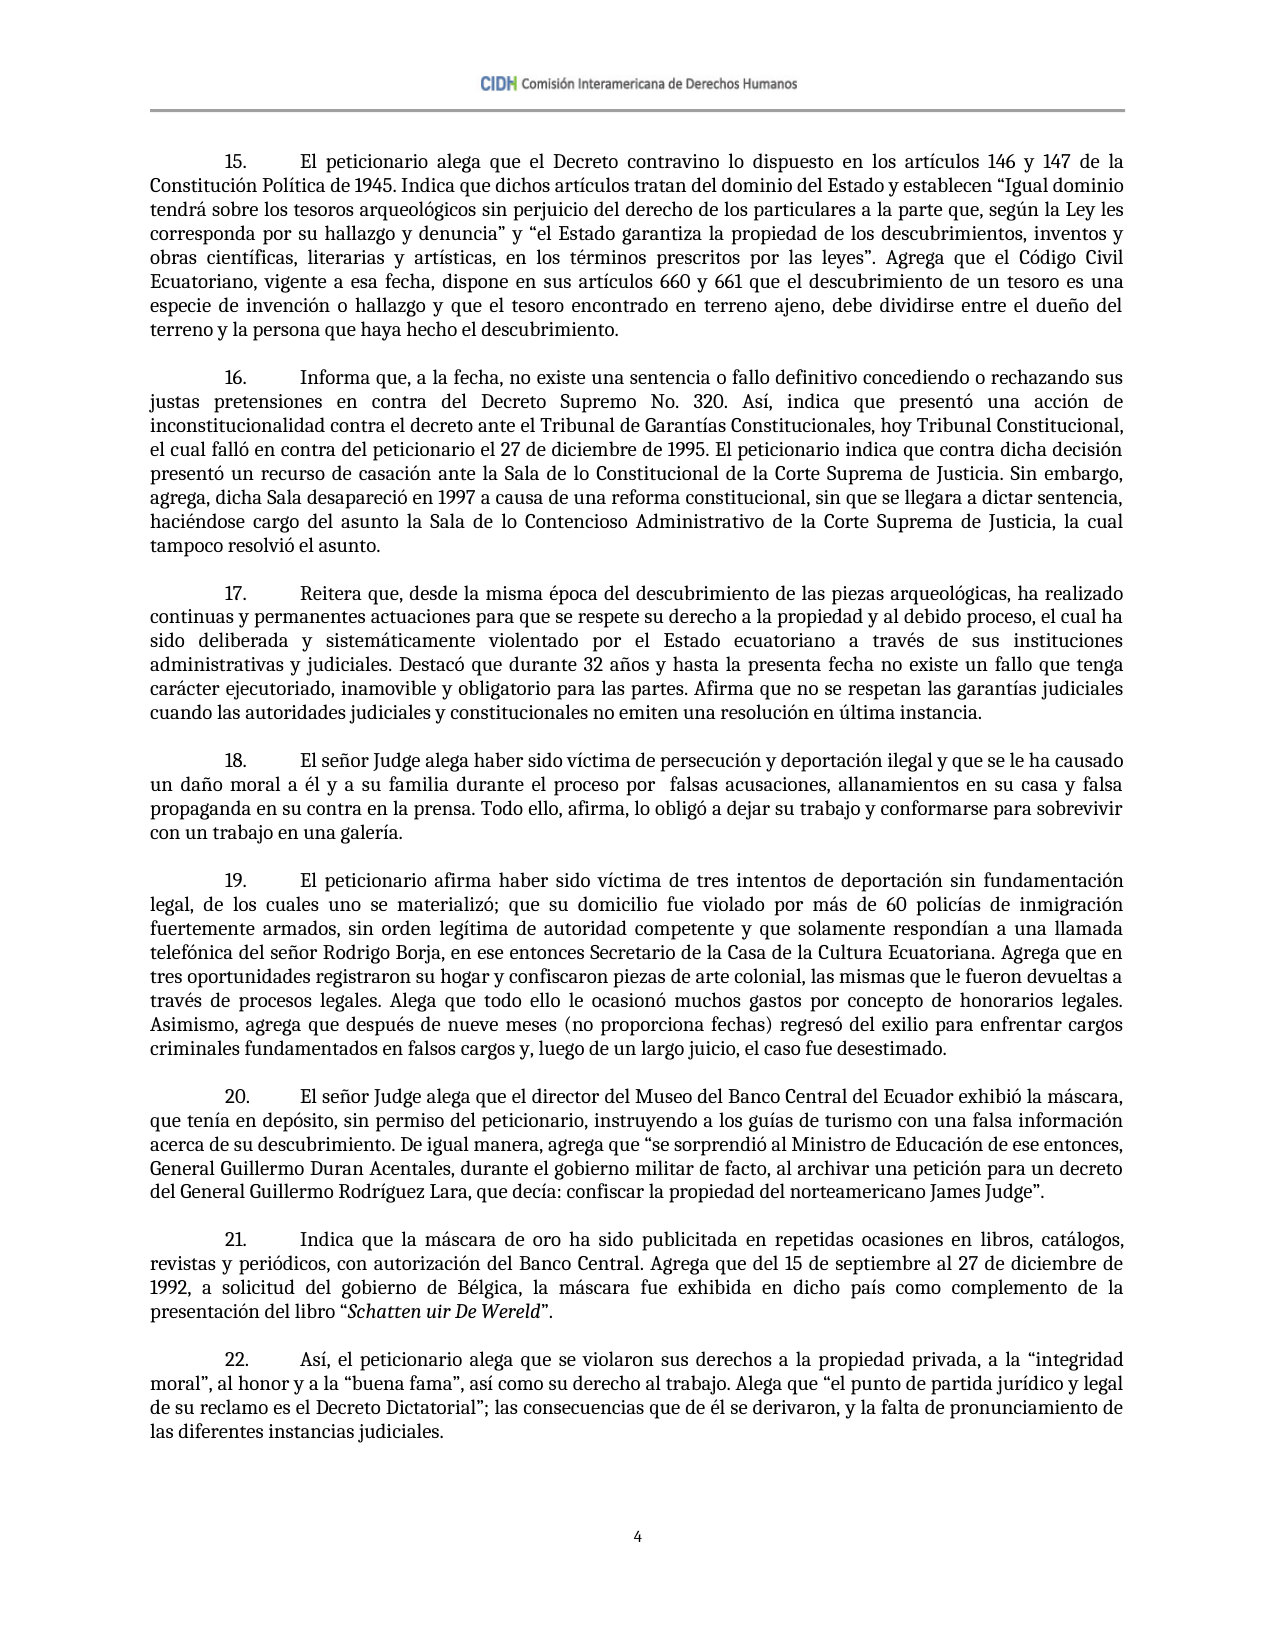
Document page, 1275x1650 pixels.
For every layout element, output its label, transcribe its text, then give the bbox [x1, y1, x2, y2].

list Así, el peticionario alega que se violaron sus derechos a la propiedad privada, a la “integridad moral”, al honor y a la “buena fama”, así como su derecho al trabajo. Alega que “el punto de partida jurídico y legal de su reclamo es el Decreto Dictatorial”; las consecuencias que de él se derivaron, y la falta de pronunciamiento de las diferentes instancias judiciales. [150, 1348, 1125, 1444]
text El peticionario afirma haber sido víctima de tres intentos de deportación sin fundamentación legal, de los cuales uno se materializó; que su domicilio fue violado por más de 60 policías de inmigración fuertemente armados, sin orden legítima de autoridad competente y que solamente respondían a una llamada telefónica del señor Rodrigo Borja, en ese entonces Secretario de la Casa de la Cultura Ecuatoriana. Agrega que en tres oportunidades registraron su hogar y confiscaron piezas de arte colonial, las mismas que le fueron devueltas a través de procesos legales. Alega que todo ello le ocasionó muchos gastos por concepto de honorarios legales. Asimismo, agrega que después de nueve meses (no proporciona fechas) regresó del exilio para enfrentar cargos criminales fundamentados en falsos cargos y, luego de un largo juicio, el caso fue desestimado. [150, 869, 1125, 1060]
list Indica que la máscara de oro ha sido publicitada en repetidas ocasiones en libros, catálogos, revistas y periódicos, con autorización del Banco Central. Agrega que del 15 de septiembre al 27 de diciembre de 1992, a solicitud del gobierno de Bélgica, la máscara fue exhibida en dicho país como complemento de la presentación del libro “Schatten uir De Wereld”. [150, 1228, 1125, 1324]
list El señor Judge alega haber sido víctima de persecución y deportación ilegal y que se le ha causado un daño moral a él y a su familia durante el proceso por falsas acusaciones, allanamientos en su casa y falsa propaganda en su contra en la prensa. Todo ello, afirma, lo obligó a dejar su trabajo y conformarse para sobrevivir con un trabajo en una galería. [150, 749, 1125, 845]
list El señor Judge alega que el director del Museo del Banco Central del Ecuador exhibió la máscara, que tenía en depósito, sin permiso del peticionario, instruyendo a los guías de turismo con una falsa información acerca de su descubrimiento. De igual manera, agrega que “se sorprendió al Ministro de Educación de ese entonces, General Guillermo Duran Acentales, durante el gobierno militar de facto, al archivar una petición para un decreto del General Guillermo Rodríguez Lara, que decía: confiscar la propiedad del norteamericano James Judge”. [150, 1084, 1125, 1204]
text Reitera que, desde la misma época del descubrimiento de las piezas arqueológicas, ha realizado continuas y permanentes actuaciones para que se respete su derecho a la propiedad y al debido proceso, el cual ha sido deliberada y sistemáticamente violentado por el Estado ecuatoriano a través de sus instituciones administrativas y judiciales. Destacó que durante 32 años y hasta la presenta fecha no existe un fallo que tenga carácter ejecutoriado, inamovible y obligatorio para las partes. Afirma que no se respetan las garantías judiciales cuando las autoridades judiciales y constitucionales no emiten una resolución en última instancia. [150, 581, 1125, 725]
list El peticionario alega que el Decreto contravino lo dispuesto en los artículos 146 y 147 de la Constitución Política de 1945. Indica que dichos artículos tratan del dominio del Estado y establecen “Igual dominio tendrá sobre los tesoros arqueológicos sin perjuicio del derecho de los particulares a la parte que, según la Ley les corresponda por su hallazgo y denuncia” y “el Estado garantiza la propiedad de los descubrimientos, inventos y obras científicas, literarias y artísticas, en los términos prescritos por las leyes”. Agrega que el Código Civil Ecuatoriano, vigente a esa fecha, dispone en sus artículos 660 y 661 que el descubrimiento de un tesoro es una especie de invención o hallazgo y que el tesoro encontrado en terreno ajeno, debe dividirse entre el dueño del terreno y la persona que haya hecho el descubrimiento. [150, 150, 1125, 342]
list Informa que, a la fecha, no existe una sentencia o fallo definitivo concediendo o rechazando sus justas pretensiones en contra del Decreto Supremo No. 320. Así, indica que presentó una acción de inconstitucionalidad contra el decreto ante el Tribunal de Garantías Constitucionales, hoy Tribunal Constitucional, el cual falló en contra del peticionario el 27 de diciembre de 1995. El peticionario indica que contra dicha decisión presentó un recurso de casación ante la Sala de lo Constitucional de la Corte Suprema de Justicia. Sin embargo, agrega, dicha Sala desapareció en 1997 a causa de una reforma constitucional, sin que se llegara a dictar sentencia, haciéndose cargo del asunto la Sala de lo Contencioso Administrativo de la Corte Suprema de Justicia, la cual tampoco resolvió el asunto. [150, 366, 1125, 557]
picture [475, 75, 800, 93]
